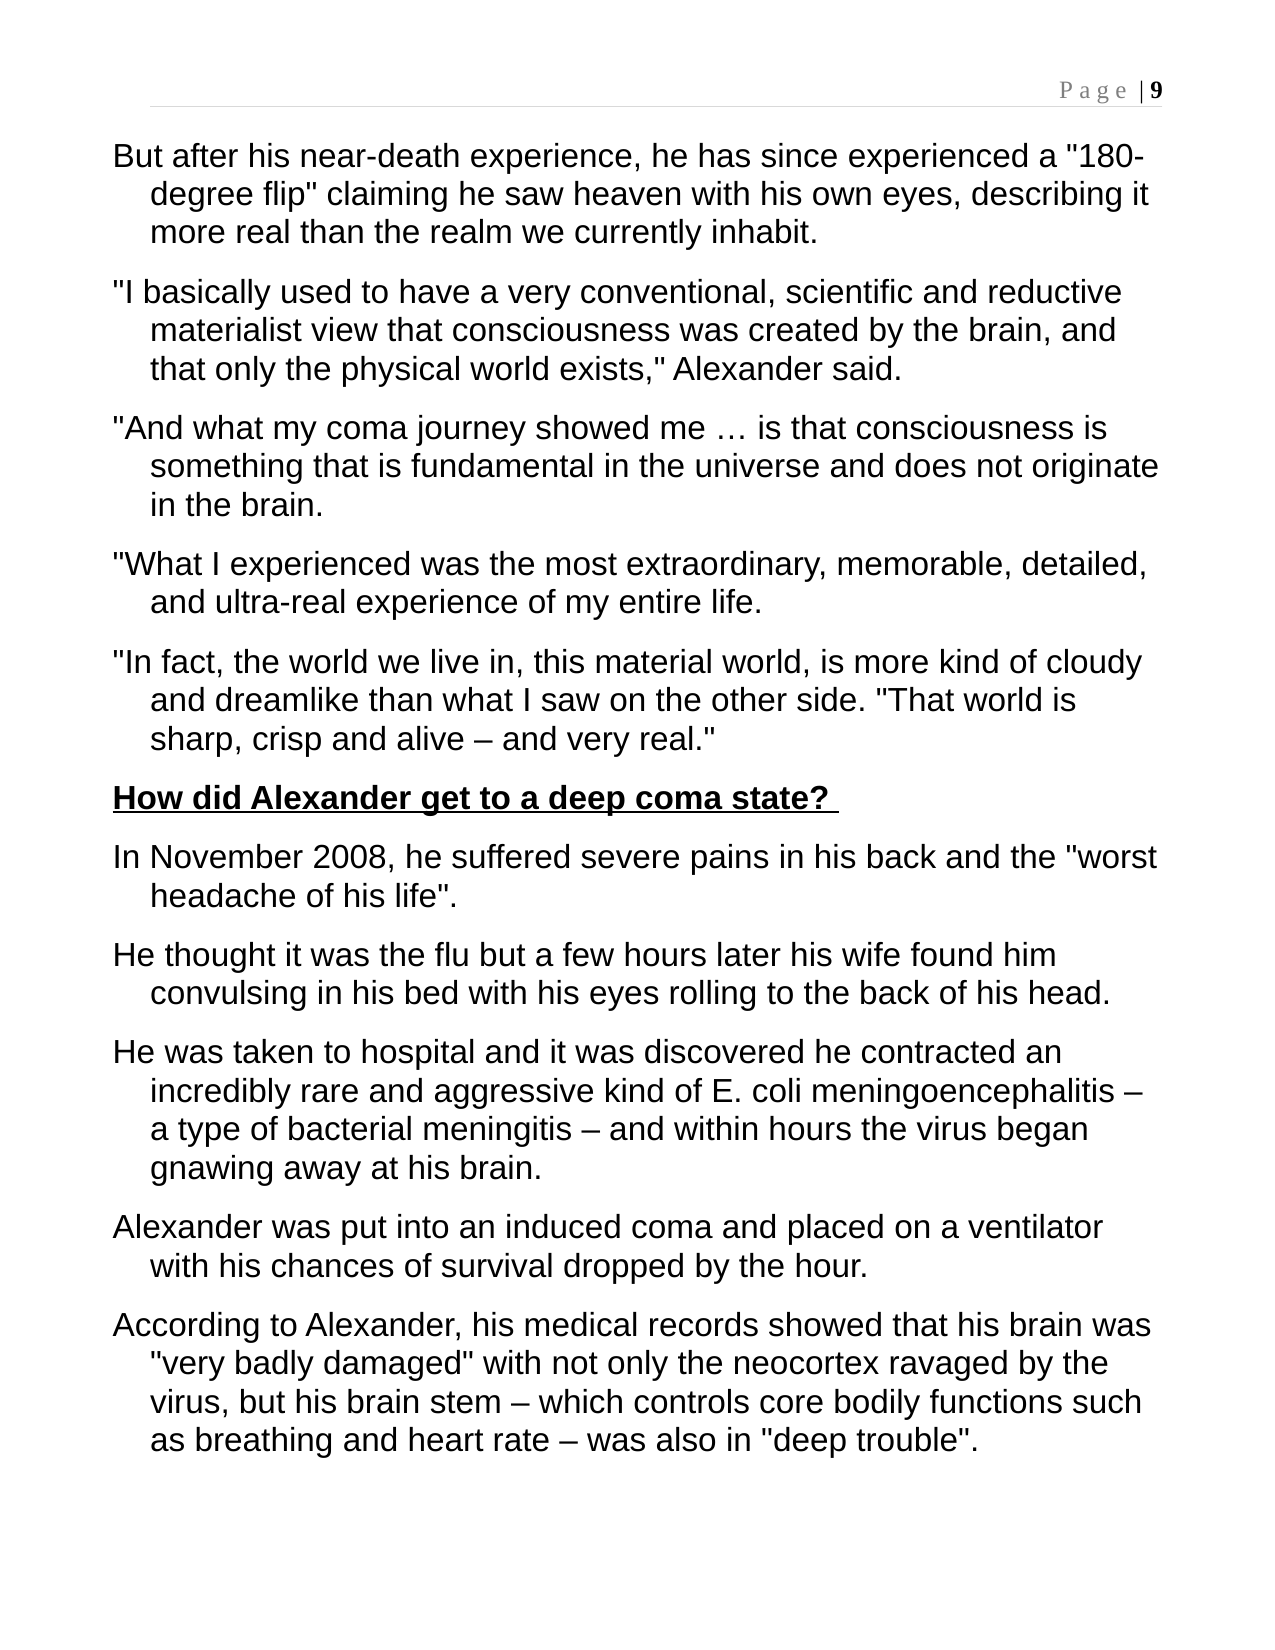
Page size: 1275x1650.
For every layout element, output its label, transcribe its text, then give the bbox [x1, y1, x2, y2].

text How did Alexander get to a deep coma state? [112, 778, 1162, 816]
text "What I experienced was the most extraordinary, memorable, detailed, and ultra-real experience of my entire life. [112, 544, 1162, 621]
text "And what my coma journey showed me … is that consciousness is something that is fundamental in the universe and does not originate in the brain. [112, 408, 1162, 523]
text Alexander was put into an induced coma and placed on a ventilator with his chances of survival dropped by the hour. [112, 1207, 1162, 1284]
text "In fact, the world we live in, this material world, is more kind of cloudy and dreamlike than what I saw on the other side. "That world is sharp, crisp and alive – and very real." [112, 642, 1162, 757]
text He thought it was the flu but a few hours later his wife found him convulsing in his bed with his eyes rolling to the back of his head. [112, 935, 1162, 1012]
text "I basically used to have a very conventional, scientific and reductive materialist view that consciousness was created by the brain, and that only the physical world exists," Alexander said. [112, 272, 1162, 387]
text According to Alexander, his medical records showed that his brain was "very badly damaged" with not only the neocortex ravaged by the virus, but his brain stem – which controls core bodily functions such as breathing and heart rate – was also in "deep trouble". [112, 1305, 1162, 1459]
text But after his near-death experience, he has since experienced a "180-degree flip" claiming he saw heaven with his own eyes, describing it more real than the realm we currently inhabit. [112, 136, 1162, 251]
text He was taken to hospital and it was discovered he contracted an incredibly rare and aggressive kind of E. coli meningoencephalitis – a type of bacterial meningitis – and within hours the virus began gnawing away at his brain. [112, 1033, 1162, 1186]
text In November 2008, he suffered severe pains in his back and the "worst headache of his life". [112, 837, 1162, 914]
